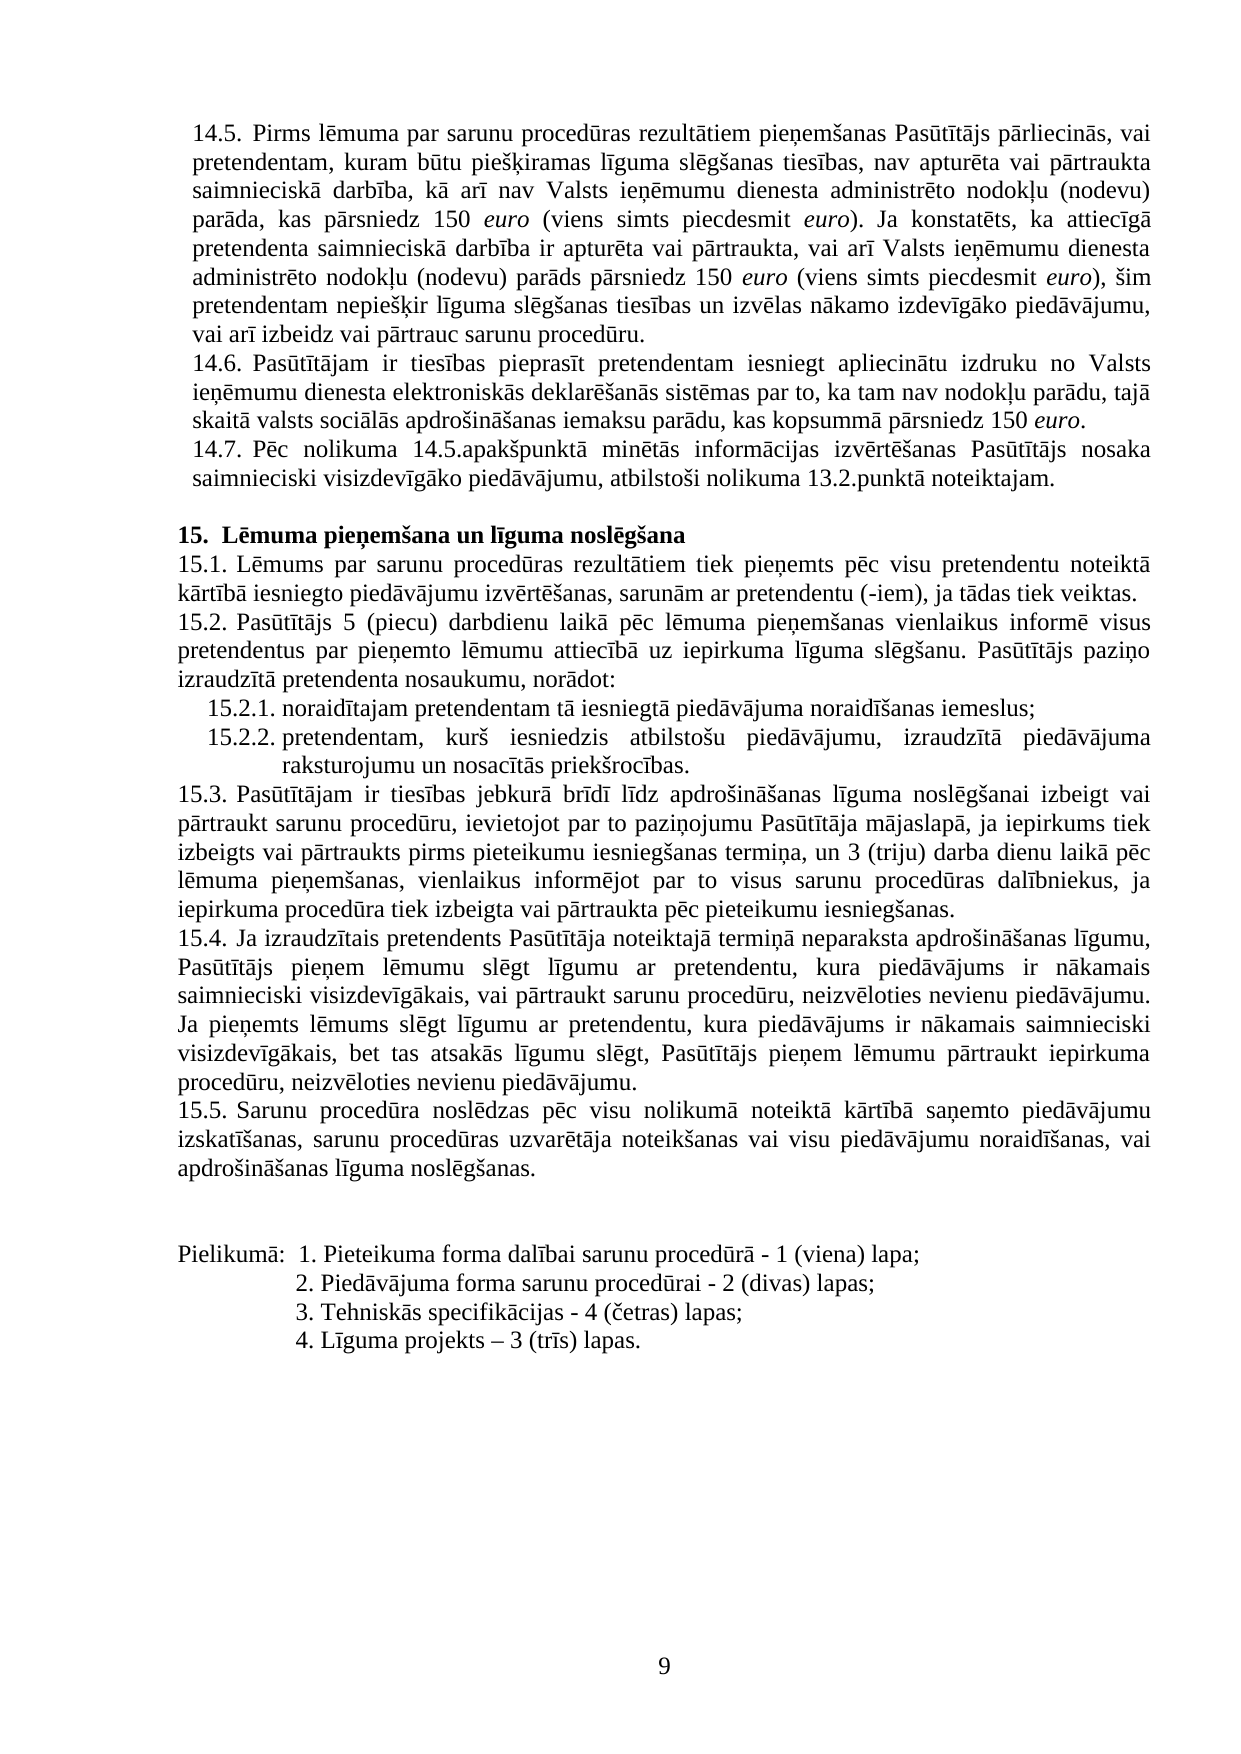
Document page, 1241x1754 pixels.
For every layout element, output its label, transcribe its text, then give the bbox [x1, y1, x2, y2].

list pretendentam, kurš iesniedzis atbilstošu piedāvājumu, izraudzītā piedāvājuma raksturojumu un nosacītās priekšrocības. [207, 722, 1152, 779]
list Pasūtītājam ir tiesības jebkurā brīdī līdz apdrošināšanas līguma noslēgšanai izbeigt vai pārtraukt sarunu procedūru, ievietojot par to paziņojumu Pasūtītāja mājaslapā, ja iepirkums tiek izbeigts vai pārtraukts pirms pieteikumu iesniegšanas termiņa, un 3 (triju) darba dienu laikā pēc lēmuma pieņemšanas, vienlaikus informējot par to visus sarunu procedūras dalībniekus, ja iepirkuma procedūra tiek izbeigta vai pārtraukta pēc pieteikumu iesniegšanas. [177, 779, 1152, 923]
list noraidītajam pretendentam tā iesniegtā piedāvājuma noraidīšanas iemeslus; [207, 693, 1152, 722]
text Pielikumā: 1. Pieteikuma forma dalībai sarunu procedūrā - 1 (viena) lapa; [177, 1239, 1152, 1268]
list Lēmuma pieņemšana un līguma noslēgšana [177, 521, 1152, 549]
list Pasūtītājs 5 (piecu) darbdienu laikā pēc lēmuma pieņemšanas vienlaikus informē visus pretendentus par pieņemto lēmumu attiecībā uz iepirkuma līguma slēgšanu. Pasūtītājs paziņo izraudzītā pretendenta nosaukumu, norādot: [177, 607, 1152, 693]
list Ja izraudzītais pretendents Pasūtītāja noteiktajā termiņā neparaksta apdrošināšanas līgumu, Pasūtītājs pieņem lēmumu slēgt līgumu ar pretendentu, kura piedāvājums ir nākamais saimnieciski visizdevīgākais, vai pārtraukt sarunu procedūru, neizvēloties nevienu piedāvājumu. Ja pieņemts lēmums slēgt līgumu ar pretendentu, kura piedāvājums ir nākamais saimnieciski visizdevīgākais, bet tas atsakās līgumu slēgt, Pasūtītājs pieņem lēmumu pārtraukt iepirkuma procedūru, neizvēloties nevienu piedāvājumu. [177, 923, 1152, 1096]
list Pasūtītājam ir tiesības pieprasīt pretendentam iesniegt apliecinātu izdruku no Valsts ieņēmumu dienesta elektroniskās deklarēšanās sistēmas par to, ka tam nav nodokļu parādu, tajā skaitā valsts sociālās apdrošināšanas iemaksu parādu, kas kopsummā pārsniedz 150 euro. [192, 348, 1152, 434]
list Lēmums par sarunu procedūras rezultātiem tiek pieņemts pēc visu pretendentu noteiktā kārtībā iesniegto piedāvājumu izvērtēšanas, sarunām ar pretendentu (-iem), ja tādas tiek veiktas. [177, 549, 1152, 607]
text 2. Piedāvājuma forma sarunu procedūrai - 2 (divas) lapas; [177, 1268, 1152, 1297]
text 3. Tehniskās specifikācijas - 4 (četras) lapas; [177, 1297, 1152, 1326]
list Sarunu procedūra noslēdzas pēc visu nolikumā noteiktā kārtībā saņemto piedāvājumu izskatīšanas, sarunu procedūras uzvarētāja noteikšanas vai visu piedāvājumu noraidīšanas, vai apdrošināšanas līguma noslēgšanas. [177, 1096, 1152, 1182]
list Pēc nolikuma 14.5.apakšpunktā minētās informācijas izvērtēšanas Pasūtītājs nosaka saimnieciski visizdevīgāko piedāvājumu, atbilstoši nolikuma 13.2.punktā noteiktajam. [192, 434, 1152, 492]
list Pirms lēmuma par sarunu procedūras rezultātiem pieņemšanas Pasūtītājs pārliecinās, vai pretendentam, kuram būtu piešķiramas līguma slēgšanas tiesības, nav apturēta vai pārtraukta saimnieciskā darbība, kā arī nav Valsts ieņēmumu dienesta administrēto nodokļu (nodevu) parāda, kas pārsniedz 150 euro (viens simts piecdesmit euro). Ja konstatēts, ka attiecīgā pretendenta saimnieciskā darbība ir apturēta vai pārtraukta, vai arī Valsts ieņēmumu dienesta administrēto nodokļu (nodevu) parāds pārsniedz 150 euro (viens simts piecdesmit euro), šim pretendentam nepiešķir līguma slēgšanas tiesības un izvēlas nākamo izdevīgāko piedāvājumu, vai arī izbeidz vai pārtrauc sarunu procedūru. [192, 118, 1152, 348]
text 4. Līguma projekts – 3 (trīs) lapas. [177, 1326, 1152, 1354]
